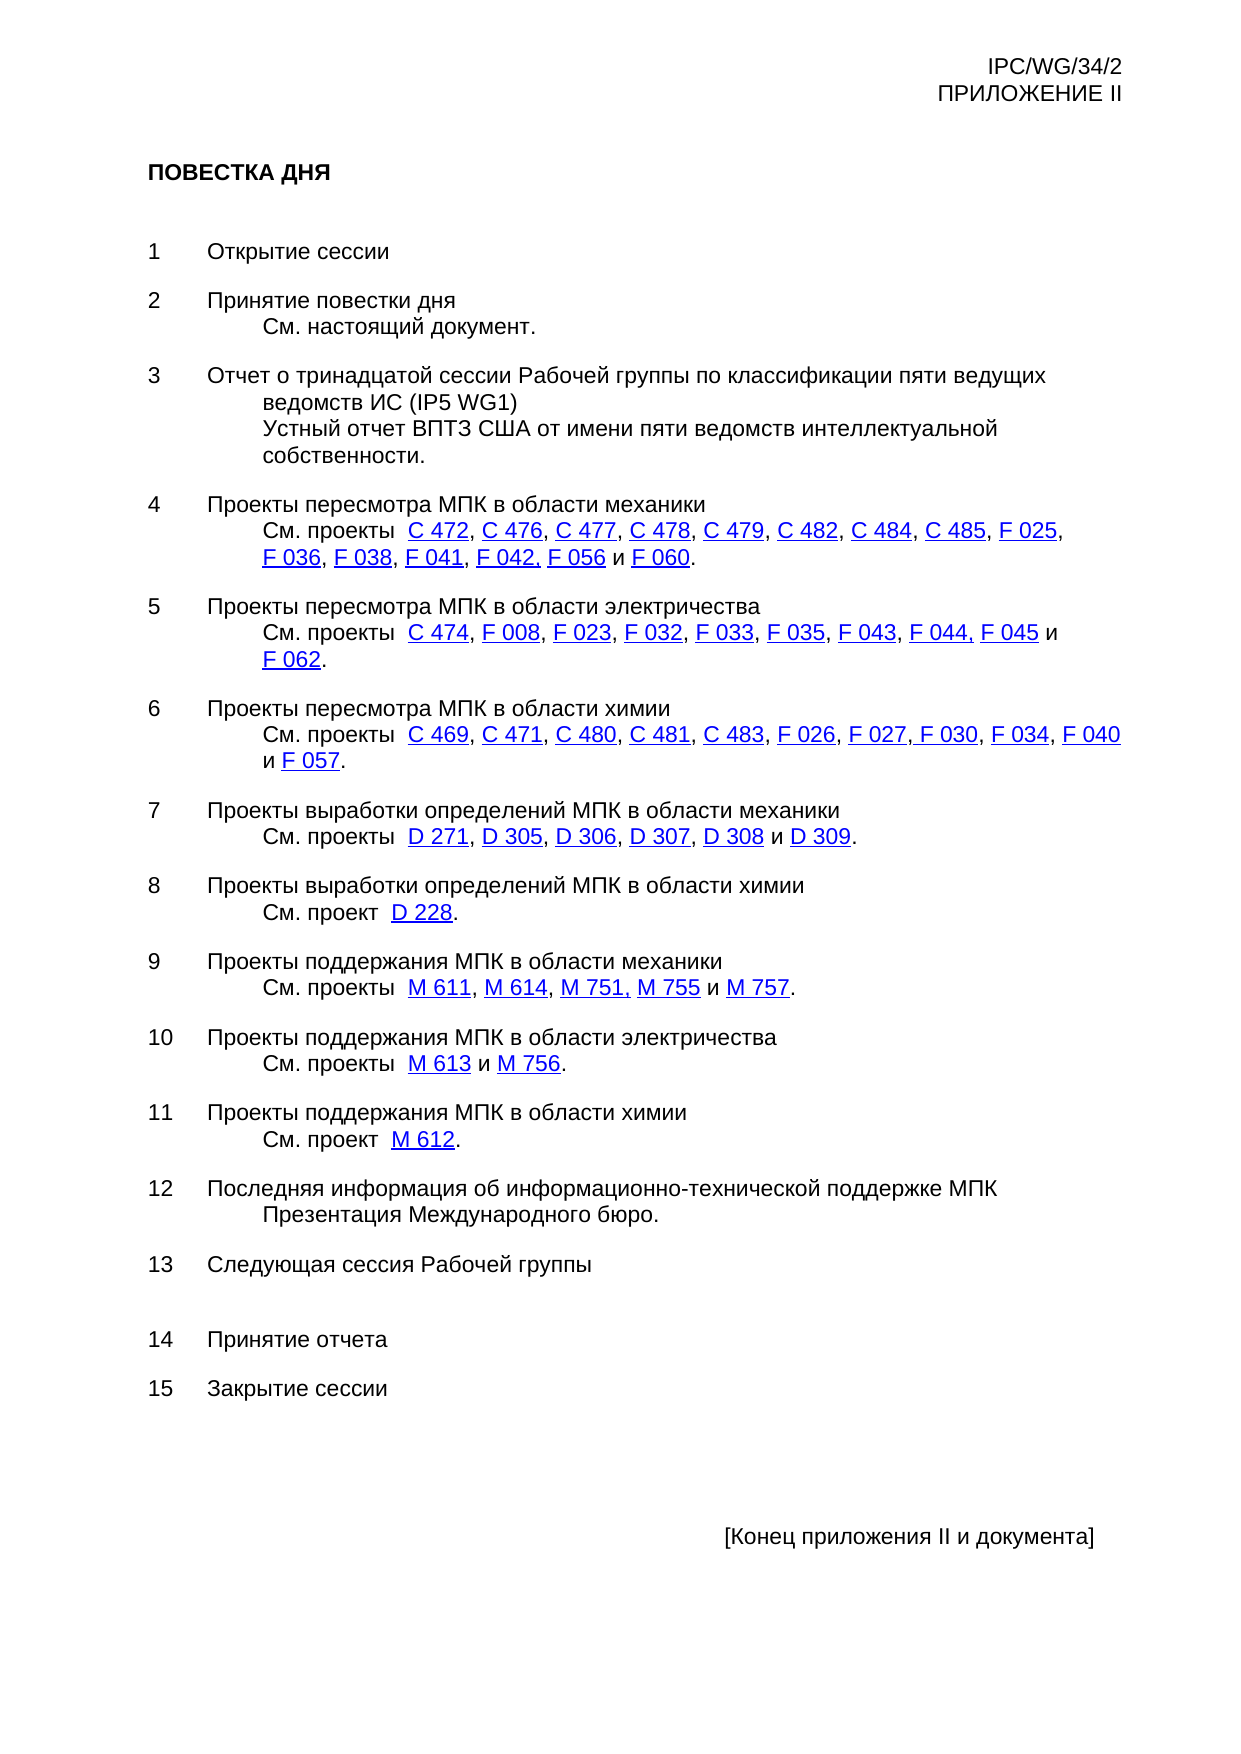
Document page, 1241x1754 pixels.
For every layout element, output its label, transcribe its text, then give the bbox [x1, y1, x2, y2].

text Открытие сессии [148, 238, 1122, 264]
text Принятие отчета [148, 1326, 1122, 1352]
text Проекты выработки определений МПК в области механики См. проекты D 271, D 305, D 306, D 307, D 308 и D 309. [148, 797, 1122, 849]
text Проекты выработки определений МПК в области химии См. проект D 228. [148, 872, 1122, 925]
text Проекты пересмотра МПК в области химии См. проекты C 469, C 471, C 480, C 481, C 483, F 026, F 027, F 030, F 034, F 040 и F 057. [148, 695, 1122, 774]
text Закрытие сессии [148, 1375, 1122, 1402]
text Проекты поддержания МПК в области механики См. проекты M 611, M 614, M 751, M 755 и M 757. [148, 948, 1122, 1001]
text Отчет о тринадцатой сессии Рабочей группы по классификации пяти ведущих ведомств ИС (IP5 WG1) Устный отчет ВПТЗ США от имени пяти ведомств интеллектуальной собственности. [148, 362, 1122, 468]
text Последняя информация об информационно-технической поддержке МПК Презентация Международного бюро. [148, 1175, 1122, 1228]
text [Конец приложения II и документа] [724, 1523, 1122, 1549]
text Следующая сессия Рабочей группы [148, 1251, 1122, 1303]
text Проекты поддержания МПК в области химии См. проект M 612. [148, 1099, 1122, 1152]
text Проекты пересмотра МПК в области электричества См. проекты C 474, F 008, F 023, F 032, F 033, F 035, F 043, F 044, F 045 и F 062. [148, 593, 1122, 672]
text Проекты пересмотра МПК в области механики См. проекты C 472, C 476, C 477, C 478, C 479, C 482, C 484, C 485, F 025, F 036, F 038, F 041, F 042, F 056 и F 060. [148, 491, 1122, 570]
text ПОВЕСТКА ДНЯ [148, 158, 1122, 185]
text Принятие повестки дня См. настоящий документ. [148, 287, 1122, 339]
text Проекты поддержания МПК в области электричества См. проекты M 613 и M 756. [148, 1024, 1122, 1076]
